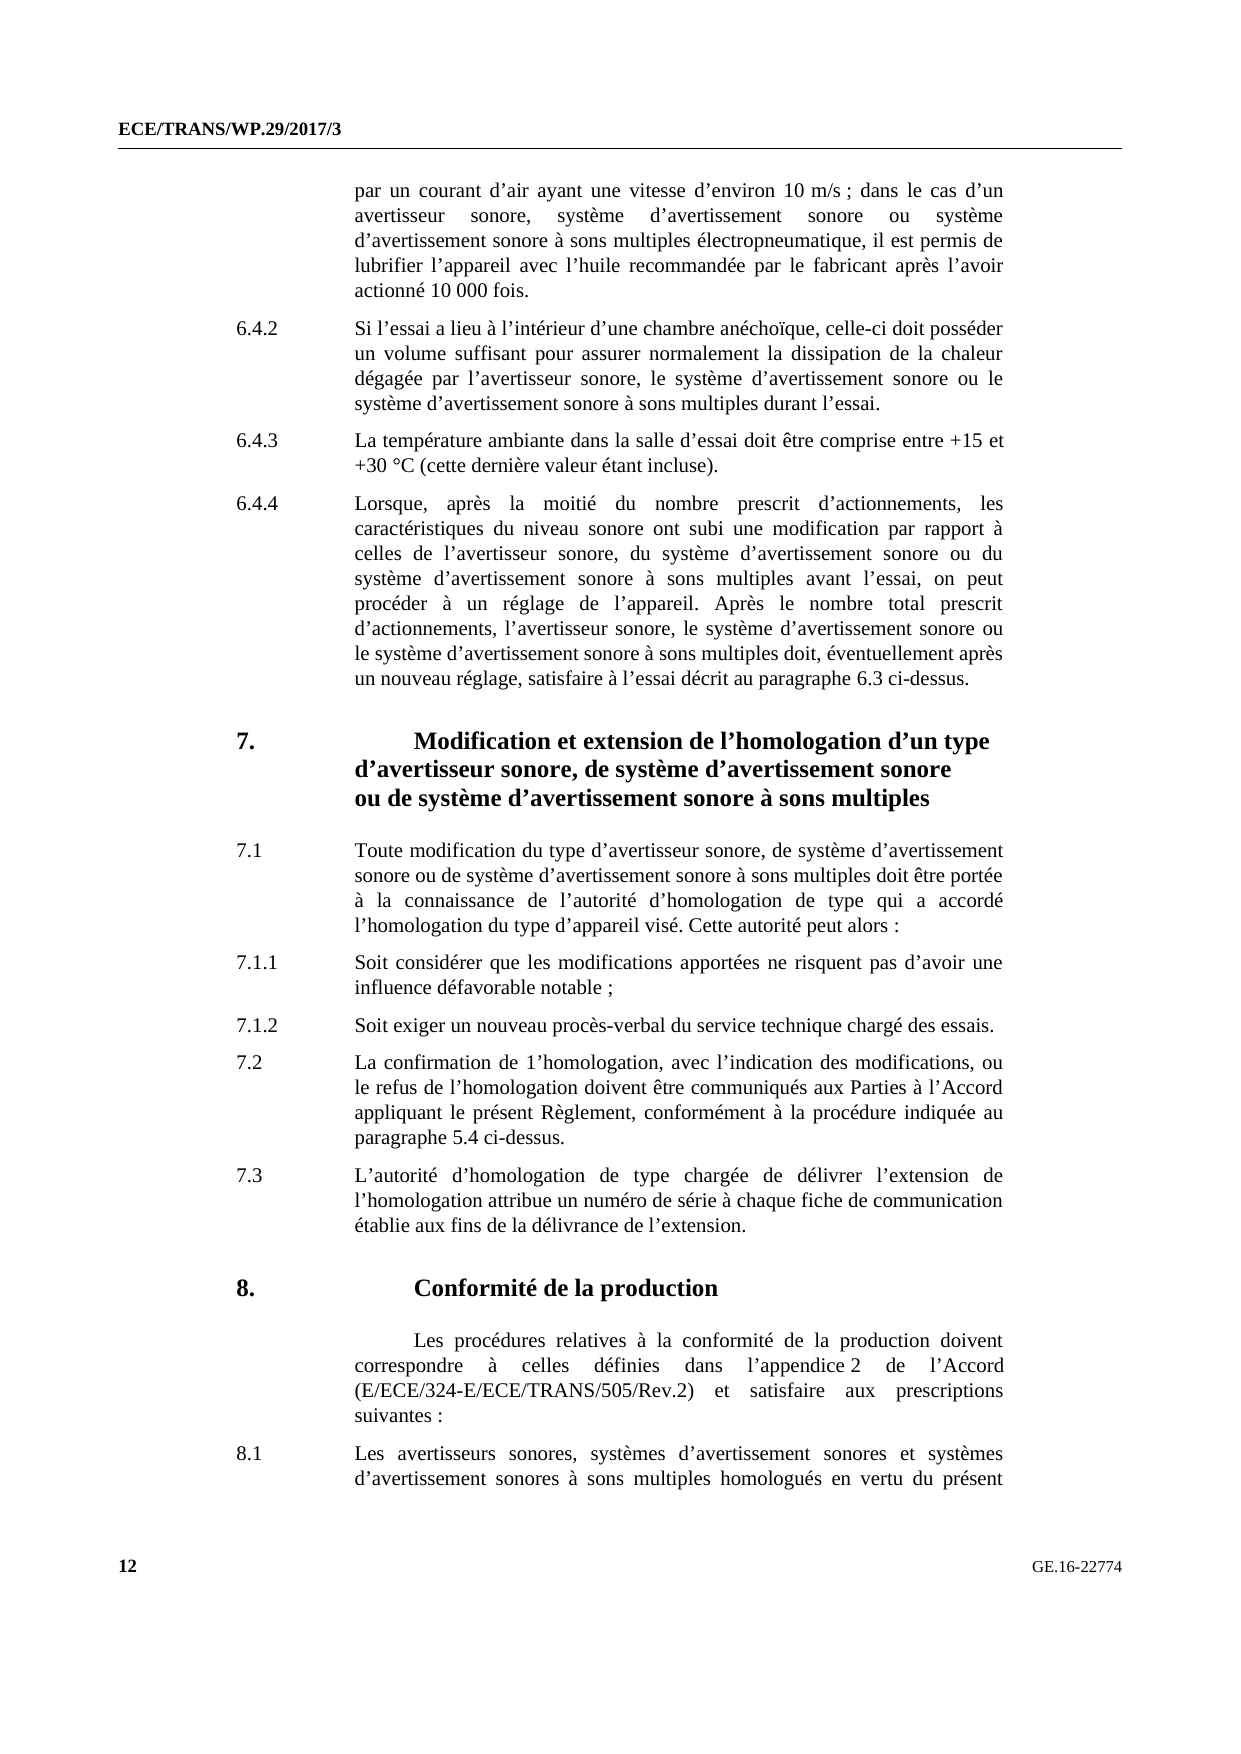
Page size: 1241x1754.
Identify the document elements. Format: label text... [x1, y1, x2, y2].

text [236, 1440, 1004, 1490]
text 7.2 La confirmation de 1’homologation, avec l’indication des modifications, ou le refus de l’homologation doivent être communiqués aux Parties à l’Accord appliquant le présent Règlement, conformément à la procédure indiquée au paragraphe 5.4 ci-dessus. [236, 1049, 1004, 1149]
text 6.4.3 La température ambiante dans la salle d’essai doit être comprise entre +15 et +30 °C (cette dernière valeur étant incluse). [236, 427, 1004, 477]
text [354, 177, 1004, 302]
text 6.4.2 Si l’essai a lieu à l’intérieur d’une chambre anéchoïque, celle-ci doit posséder un volume suffisant pour assurer normalement la dissipation de la chaleur dégagée par l’avertisseur sonore, le système d’avertissement sonore ou le système d’avertissement sonore à sons multiples durant l’essai. [236, 315, 1004, 415]
text Les procédures relatives à la conformité de la production doivent correspondre à celles définies dans l’appendice 2 de l’Accord (E/ECE/324-E/ECE/TRANS/505/Rev.2) et satisfaire aux prescriptions suivantes : [354, 1327, 1004, 1427]
text 8. Conformité de la production [236, 1274, 1004, 1302]
text 7.1.2 Soit exiger un nouveau procès-verbal du service technique chargé des essais. [236, 1012, 1004, 1037]
text 7. Modification et extension de l’homologation d’un type d’avertisseur sonore, de système d’avertissement sonore ou de système d’avertissement sonore à sons multiples [236, 727, 1004, 812]
text 7.1 Toute modification du type d’avertisseur sonore, de système d’avertissement sonore ou de système d’avertissement sonore à sons multiples doit être portée à la connaissance de l’autorité d’homologation de type qui a accordé l’homologation du type d’appareil visé. Cette autorité peut alors : [236, 837, 1004, 937]
text 7.1.1 Soit considérer que les modifications apportées ne risquent pas d’avoir une influence défavorable notable ; [236, 949, 1004, 999]
text 7.3 L’autorité d’homologation de type chargée de délivrer l’extension de l’homologation attribue un numéro de série à chaque fiche de communication établie aux fins de la délivrance de l’extension. [236, 1162, 1004, 1237]
text 6.4.4 Lorsque, après la moitié du nombre prescrit d’actionnements, les caractéristiques du niveau sonore ont subi une modification par rapport à celles de l’avertisseur sonore, du système d’avertissement sonore ou du système d’avertissement sonore à sons multiples avant l’essai, on peut procéder à un réglage de l’appareil. Après le nombre total prescrit d’actionnements, l’avertisseur sonore, le système d’avertissement sonore ou le système d’avertissement sonore à sons multiples doit, éventuellement après un nouveau réglage, satisfaire à l’essai décrit au paragraphe 6.3 ci-dessus. [236, 490, 1004, 690]
